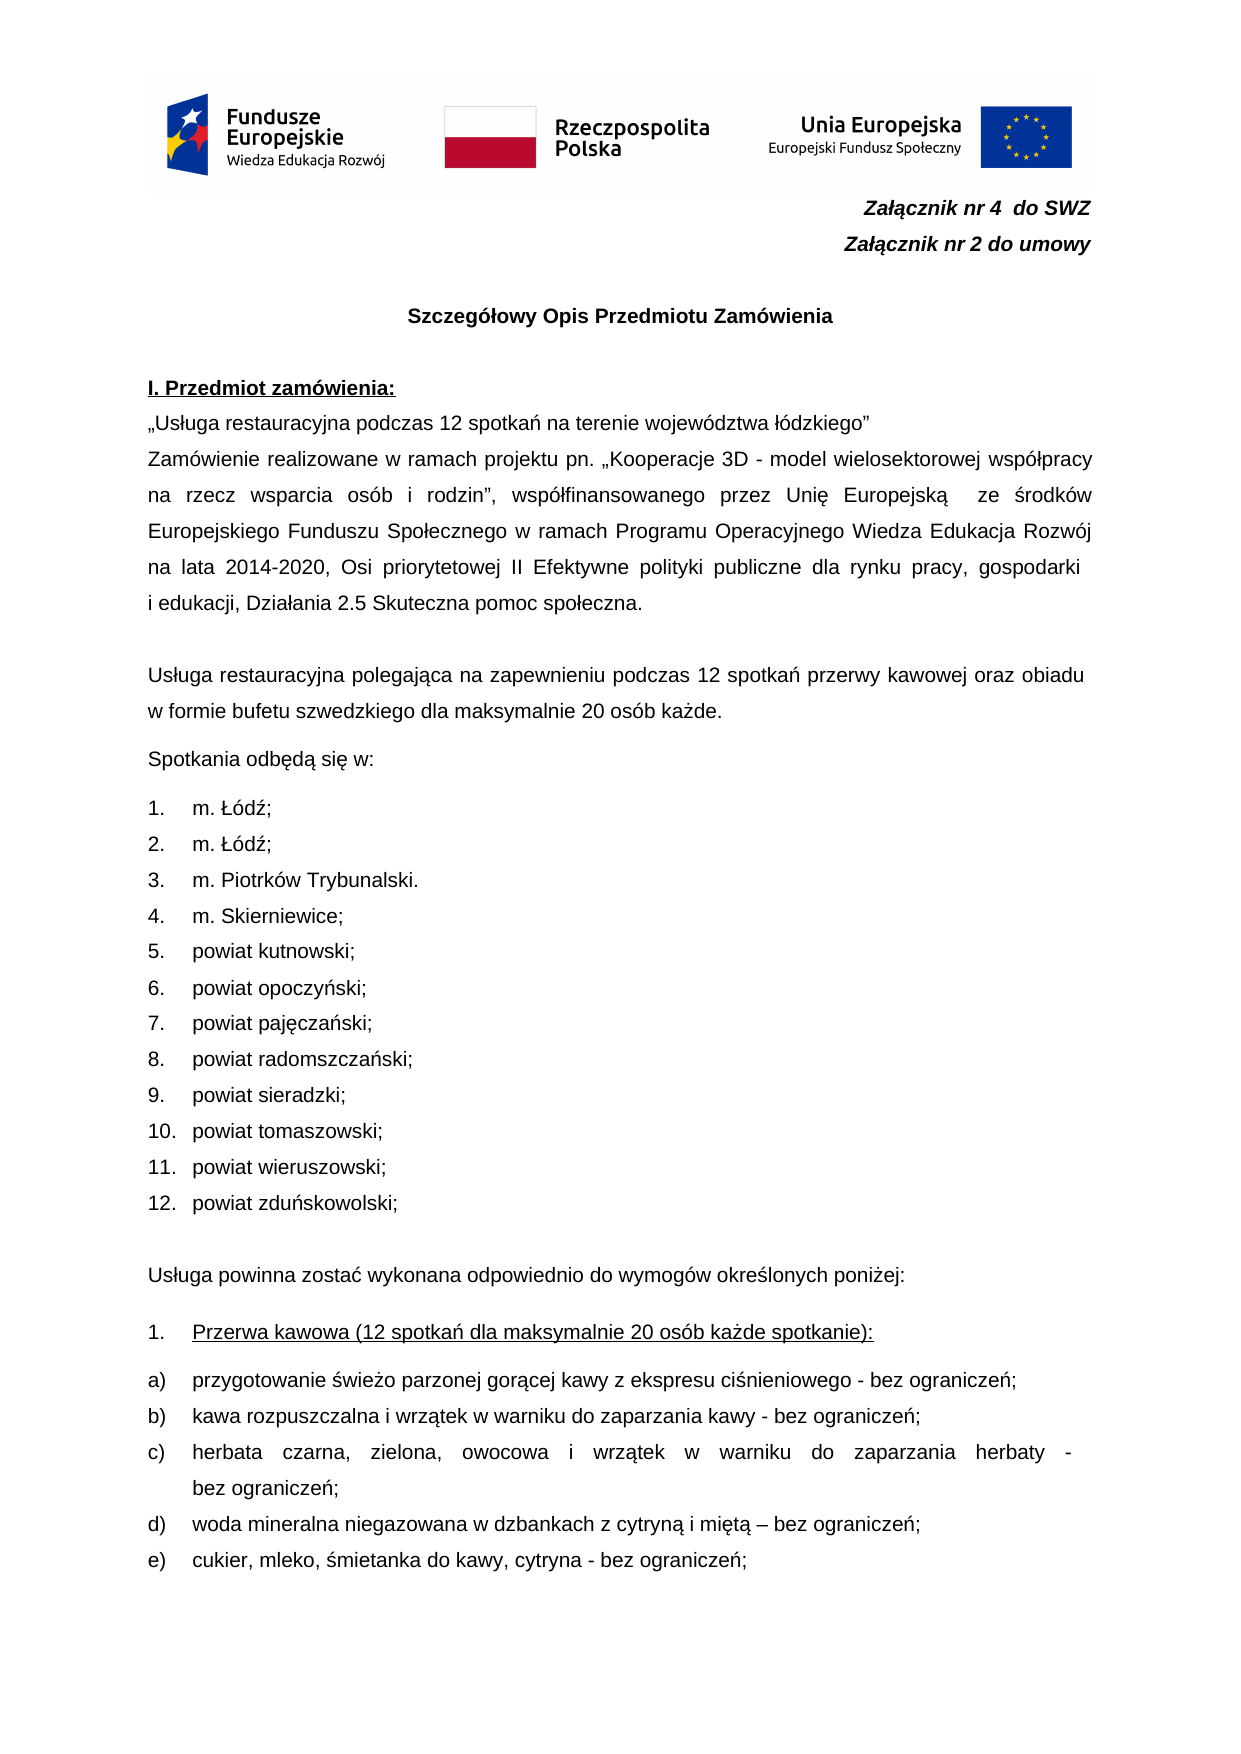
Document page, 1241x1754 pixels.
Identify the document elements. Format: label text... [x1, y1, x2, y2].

text Spotkania odbędą się w: [148, 747, 1093, 771]
text Zamówienie realizowane w ramach projektu pn. „Kooperacje 3D - model wielosektorowej współpracy na rzecz wsparcia osób i rodzin”, współfinansowanego przez Unię Europejską ze środków Europejskiego Funduszu Społecznego w ramach Programu Operacyjnego Wiedza Edukacja Rozwój na lata 2014-2020, Osi priorytetowej II Efektywne polityki publiczne dla rynku pracy, gospodarki i edukacji, Działania 2.5 Skuteczna pomoc społeczna. [148, 447, 1093, 615]
list powiat radomszczański; [148, 1047, 1093, 1071]
text Szczegółowy Opis Przedmiotu Zamówienia [148, 303, 1093, 327]
list m. Łódź; [148, 832, 1093, 856]
list herbata czarna, zielona, owocowa i wrzątek w warniku do zaparzania herbaty - bez ograniczeń; [148, 1440, 1093, 1500]
list Przerwa kawowa (12 spotkań dla maksymalnie 20 osób każde spotkanie): [148, 1319, 1093, 1343]
list m. Skierniewice; [148, 903, 1093, 927]
list m. Piotrków Trybunalski. [148, 867, 1093, 891]
list powiat sieradzki; [148, 1083, 1093, 1107]
list powiat wieruszowski; [148, 1155, 1093, 1179]
list cukier, mleko, śmietanka do kawy, cytryna - bez ograniczeń; [148, 1548, 1093, 1572]
text Załącznik nr 4 do SWZ [148, 196, 1093, 219]
list powiat pajęczański; [148, 1011, 1093, 1035]
text Załącznik nr 2 do umowy [148, 232, 1093, 256]
list kawa rozpuszczalna i wrzątek w warniku do zaparzania kawy - bez ograniczeń; [148, 1404, 1093, 1428]
list powiat opoczyński; [148, 975, 1093, 999]
picture [147, 73, 1092, 196]
list powiat tomaszowski; [148, 1119, 1093, 1143]
text Usługa powinna zostać wykonana odpowiednio do wymogów określonych poniżej: [148, 1263, 1093, 1287]
list woda mineralna niegazowana w dzbankach z cytryną i miętą – bez ograniczeń; [148, 1512, 1093, 1536]
list powiat kutnowski; [148, 939, 1093, 963]
list powiat zduńskowolski; [148, 1191, 1093, 1215]
text Usługa restauracyjna polegająca na zapewnieniu podczas 12 spotkań przerwy kawowej oraz obiadu w formie bufetu szwedzkiego dla maksymalnie 20 osób każde. [148, 663, 1093, 723]
list przygotowanie świeżo parzonej gorącej kawy z ekspresu ciśnieniowego - bez ograniczeń; [148, 1368, 1093, 1392]
text I. Przedmiot zamówienia: [148, 375, 1093, 399]
list m. Łódź; [148, 796, 1093, 819]
text „Usługa restauracyjna podczas 12 spotkań na terenie województwa łódzkiego” [148, 411, 1093, 435]
